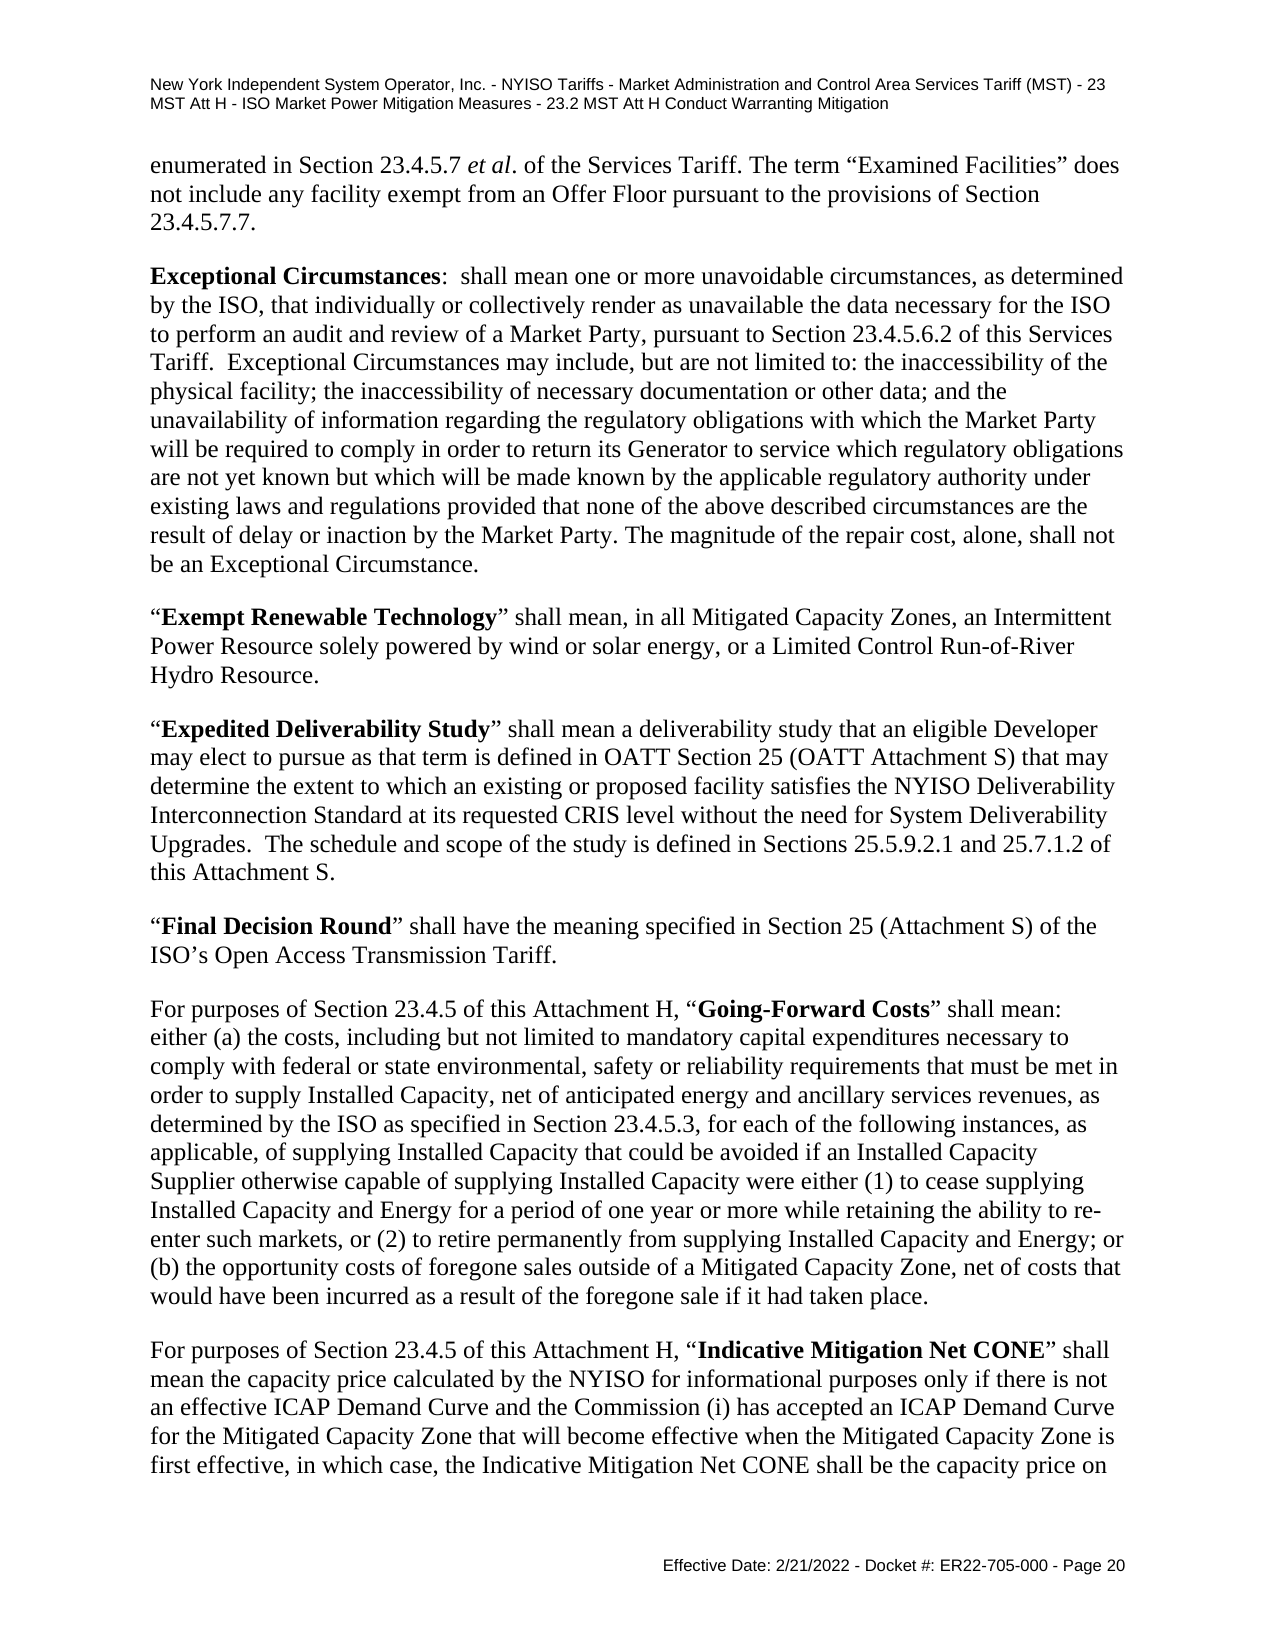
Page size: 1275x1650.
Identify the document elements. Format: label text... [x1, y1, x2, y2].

text Exceptional Circumstances: shall mean one or more unavoidable circumstances, as determined by the ISO, that individually or collectively render as unavailable the data necessary for the ISO to perform an audit and review of a Market Party, pursuant to Section 23.4.5.6.2 of this Services Tariff. Exceptional Circumstances may include, but are not limited to: the inaccessibility of the physical facility; the inaccessibility of necessary documentation or other data; and the unavailability of information regarding the regulatory obligations with which the Market Party will be required to comply in order to return its Generator to service which regulatory obligations are not yet known but which will be made known by the applicable regulatory authority under existing laws and regulations provided that none of the above described circumstances are the result of delay or inaction by the Market Party. The magnitude of the repair cost, alone, shall not be an Exceptional Circumstance. [150, 261, 1125, 577]
text “Exempt Renewable Technology” shall mean, in all Mitigated Capacity Zones, an Intermittent Power Resource solely powered by wind or solar energy, or a Limited Control Run-of-River Hydro Resource. [150, 602, 1125, 689]
text For purposes of Section 23.4.5 of this Attachment H, “Going-Forward Costs” shall mean: either (a) the costs, including but not limited to mandatory capital expenditures necessary to comply with federal or state environmental, safety or reliability requirements that must be met in order to supply Installed Capacity, net of anticipated energy and ancillary services revenues, as determined by the ISO as specified in Section 23.4.5.3, for each of the following instances, as applicable, of supplying Installed Capacity that could be avoided if an Installed Capacity Supplier otherwise capable of supplying Installed Capacity were either (1) to cease supplying Installed Capacity and Energy for a period of one year or more while retaining the ability to re-enter such markets, or (2) to retire permanently from supplying Installed Capacity and Energy; or (b) the opportunity costs of foregone sales outside of a Mitigated Capacity Zone, net of costs that would have been incurred as a result of the foregone sale if it had taken place. [150, 994, 1125, 1310]
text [150, 150, 1125, 236]
text “Expedited Deliverability Study” shall mean a deliverability study that an eligible Developer may elect to pursue as that term is defined in OATT Section 25 (OATT Attachment S) that may determine the extent to which an existing or proposed facility satisfies the NYISO Deliverability Interconnection Standard at its requested CRIS level without the need for System Deliverability Upgrades. The schedule and scope of the study is defined in Sections 25.5.9.2.1 and 25.7.1.2 of this Attachment S. [150, 714, 1125, 886]
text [150, 1335, 1125, 1479]
text “Final Decision Round” shall have the meaning specified in Section 25 (Attachment S) of the ISO’s Open Access Transmission Tariff. [150, 911, 1125, 969]
